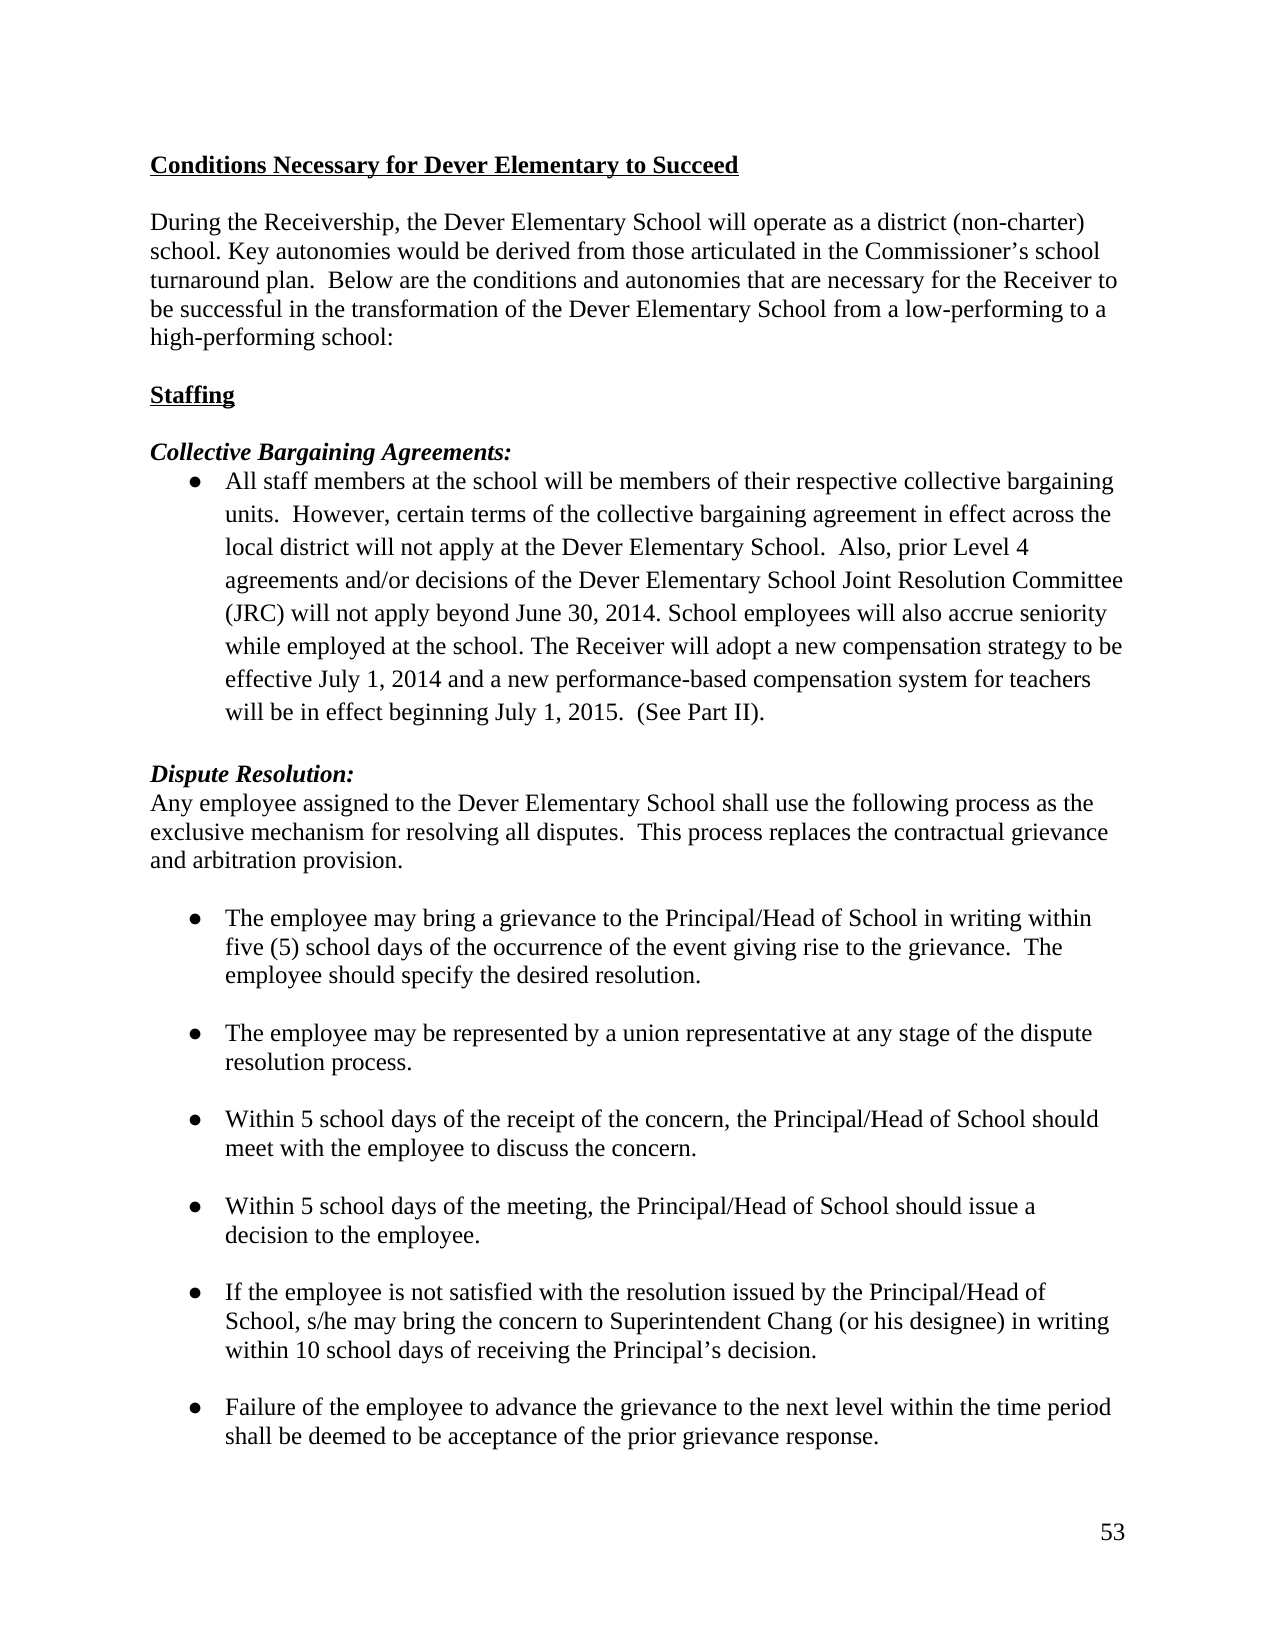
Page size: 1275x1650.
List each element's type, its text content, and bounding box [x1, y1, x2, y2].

text Staffing [150, 380, 1125, 409]
list Failure of the employee to advance the grievance to the next level within the time period shall be deemed to be acceptance of the prior grievance response. [187, 1392, 1125, 1450]
list If the employee is not satisfied with the resolution issued by the Principal/Head of School, s/he may bring the concern to Superintendent Chang (or his designee) in writing within 10 school days of receiving the Principal’s decision. [187, 1277, 1125, 1363]
list Within 5 school days of the meeting, the Principal/Head of School should issue a decision to the employee. [187, 1191, 1125, 1248]
text Conditions Necessary for Dever Elementary to Succeed [150, 150, 1125, 179]
list All staff members at the school will be members of their respective collective bargaining units. However, certain terms of the collective bargaining agreement in effect across the local district will not apply at the Dever Elementary School. Also, prior Level 4 agreements and/or decisions of the Dever Elementary School Joint Resolution Committee (JRC) will not apply beyond June 30, 2014. School employees will also accrue seniority while employed at the school. The Receiver will adopt a new compensation strategy to be effective July 1, 2014 and a new performance-based compensation system for teachers will be in effect beginning July 1, 2015. (See Part II). [187, 466, 1125, 726]
text During the Receivership, the Dever Elementary School will operate as a district (non-charter) school. Key autonomies would be derived from those articulated in the Commissioner’s school turnaround plan. Below are the conditions and autonomies that are necessary for the Receiver to be successful in the transformation of the Dever Elementary School from a low-performing to a high-performing school: [150, 207, 1125, 351]
text Collective Bargaining Agreements: [150, 437, 1125, 466]
list The employee may be represented by a union representative at any stage of the dispute resolution process. [187, 1018, 1125, 1076]
text Dispute Resolution: [150, 759, 1125, 788]
list The employee may bring a grievance to the Principal/Head of School in writing within five (5) school days of the occurrence of the event giving rise to the grievance. The employee should specify the desired resolution. [187, 903, 1125, 989]
text Any employee assigned to the Dever Elementary School shall use the following process as the exclusive mechanism for resolving all disputes. This process replaces the contractual grievance and arbitration provision. [150, 788, 1125, 874]
list Within 5 school days of the receipt of the concern, the Principal/Head of School should meet with the employee to discuss the concern. [187, 1104, 1125, 1162]
